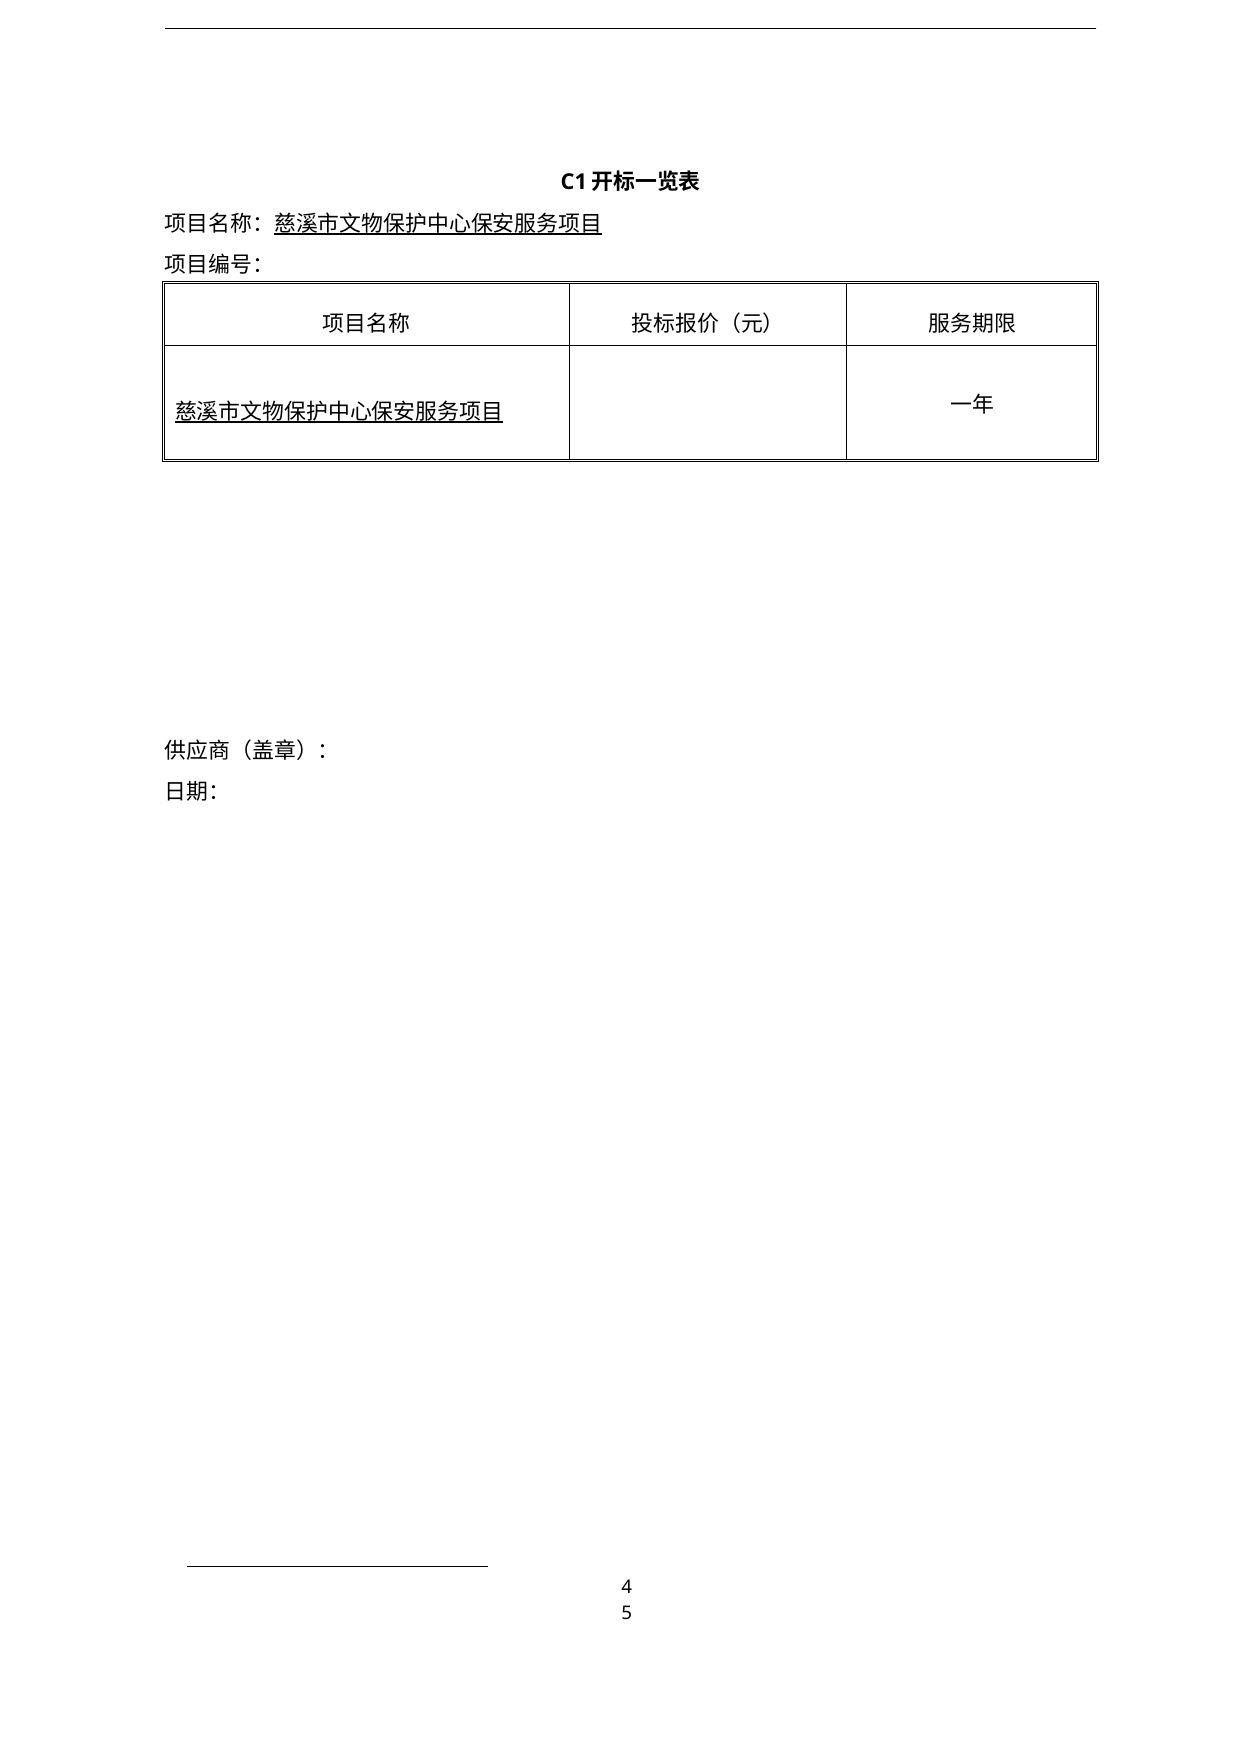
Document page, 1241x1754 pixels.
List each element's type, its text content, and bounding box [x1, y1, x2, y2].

text 项目名称：慈溪市文物保护中心保安服务项目 [164, 198, 1096, 239]
text 日期： [164, 766, 1096, 808]
table_cell 慈溪市文物保护中心保安服务项目 [165, 346, 569, 459]
table_cell 一年 [847, 346, 1096, 459]
table_header 服务期限 [847, 284, 1096, 345]
text 供应商（盖章）： [164, 725, 1096, 766]
text 项目编号： [164, 239, 1096, 281]
table_cell [570, 346, 846, 459]
table_header 项目名称 [165, 284, 569, 345]
table_header 投标报价（元） [570, 284, 846, 345]
text C1开标一览表 [164, 156, 1096, 198]
